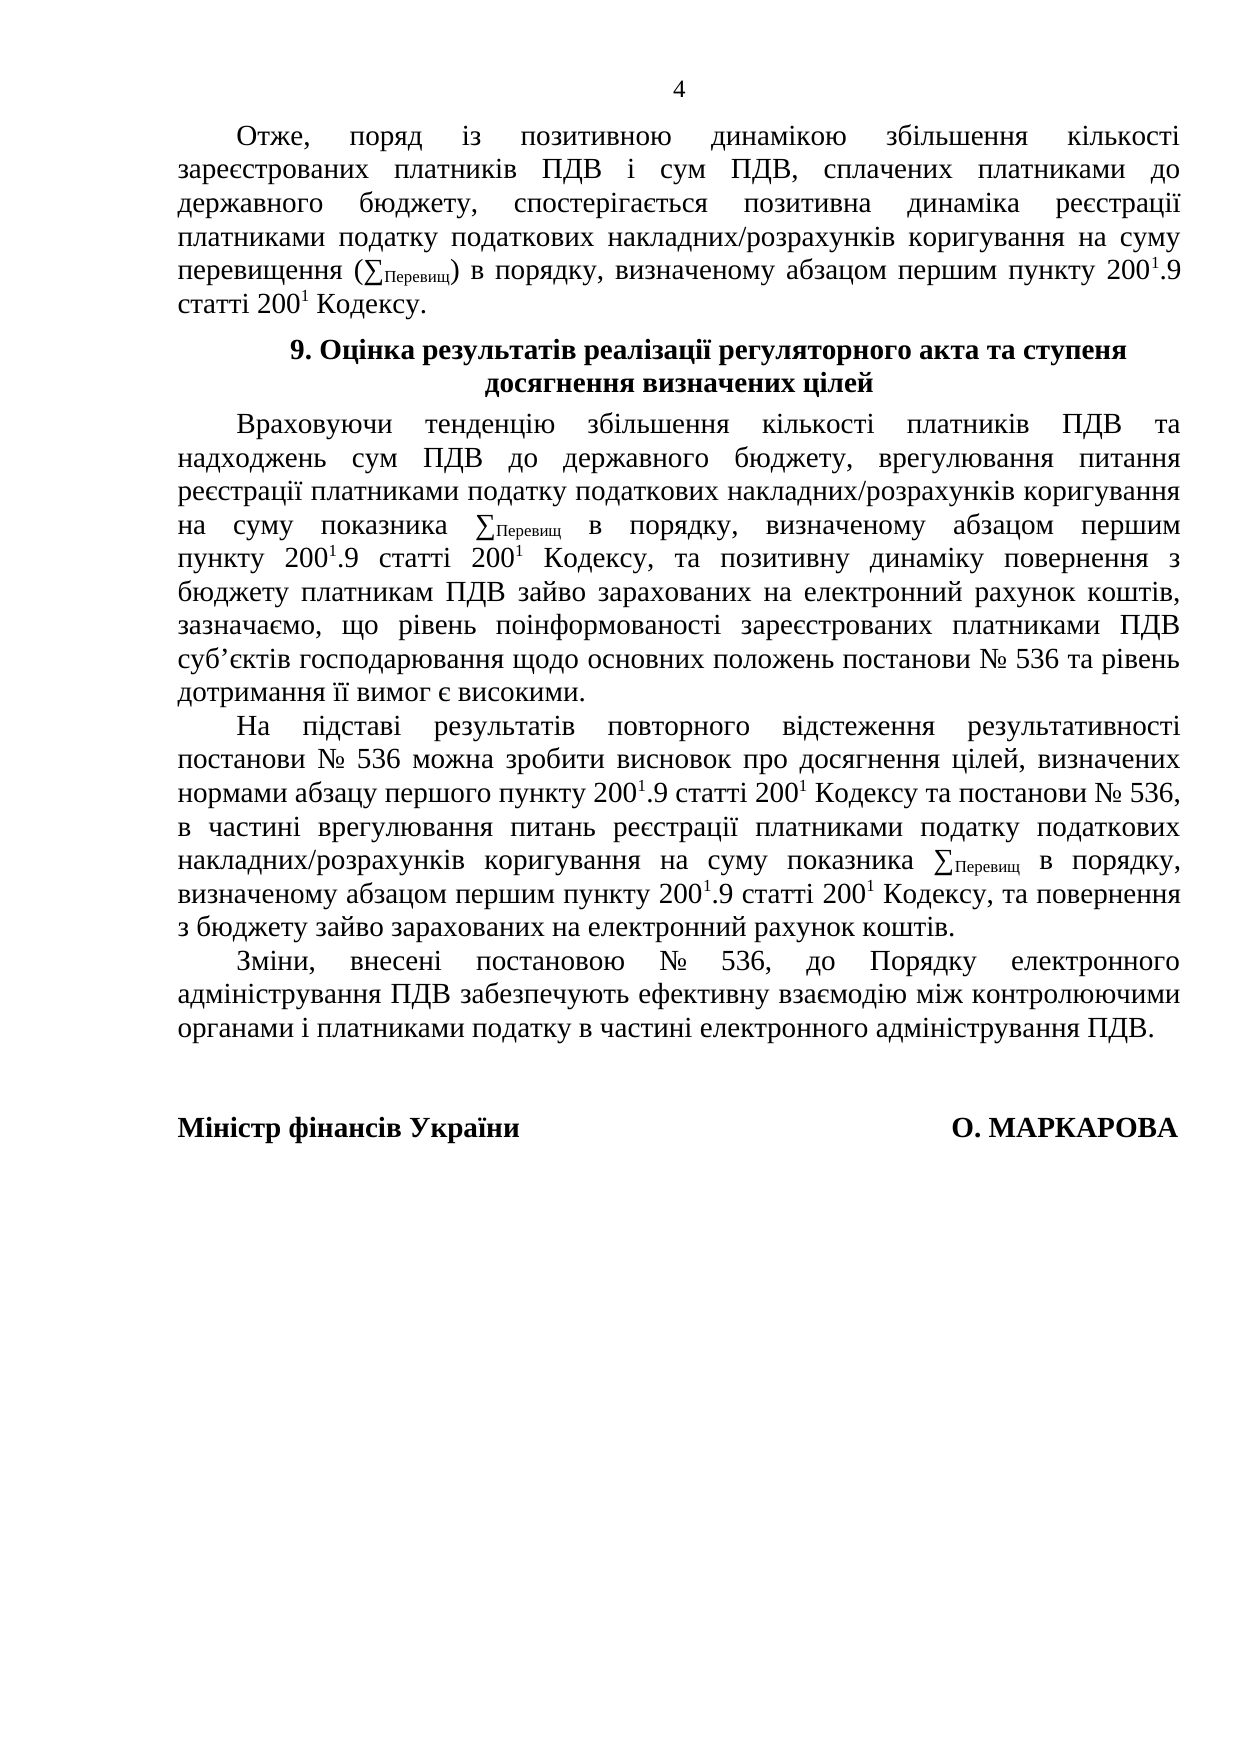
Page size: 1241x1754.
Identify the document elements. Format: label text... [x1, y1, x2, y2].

text На підставі результатів повторного відстеження результативності постанови № 536 можна зробити висновок про досягнення цілей, визначених нормами абзацу першого пункту 2001.9 статті 2001 Кодексу та постанови № 536, в частині врегулювання питань реєстрації платниками податку податкових накладних/розрахунків коригування на суму показника ∑Перевищ в порядку, визначеному абзацом першим пункту 2001.9 статті 2001 Кодексу, та повернення з бюджету зайво зарахованих на електронний рахунок коштів. [177, 708, 1181, 943]
text Враховуючи тенденцію збільшення кількості платників ПДВ та надходжень сум ПДВ до державного бюджету, врегулювання питання реєстрації платниками податку податкових накладних/розрахунків коригування на суму показника ∑Перевищ в порядку, визначеному абзацом першим пункту 2001.9 статті 2001 Кодексу, та позитивну динаміку повернення з бюджету платникам ПДВ зайво зарахованих на електронний рахунок коштів, зазначаємо, що рівень поінформованості зареєстрованих платниками ПДВ суб’єктів господарювання щодо основних положень постанови № 536 та рівень дотримання її вимог є високими. [177, 406, 1181, 708]
text Отже, поряд із позитивною динамікою збільшення кількості зареєстрованих платників ПДВ і сум ПДВ, сплачених платниками до державного бюджету, спостерігається позитивна динаміка реєстрації платниками податку податкових накладних/розрахунків коригування на суму перевищення (∑Перевищ) в порядку, визначеному абзацом першим пункту 2001.9 статті 2001 Кодексу. [177, 118, 1181, 319]
text Міністр фінансів України О. МАРКАРОВА [177, 1111, 1181, 1144]
text Зміни, внесені постановою № 536, до Порядку електронного адміністрування ПДВ забезпечують ефективну взаємодію між контролюючими органами і платниками податку в частині електронного адміністрування ПДВ. [177, 943, 1181, 1043]
text 9. Оцінка результатів реалізації регуляторного акта та ступеня досягнення визначених цілей [177, 332, 1181, 399]
